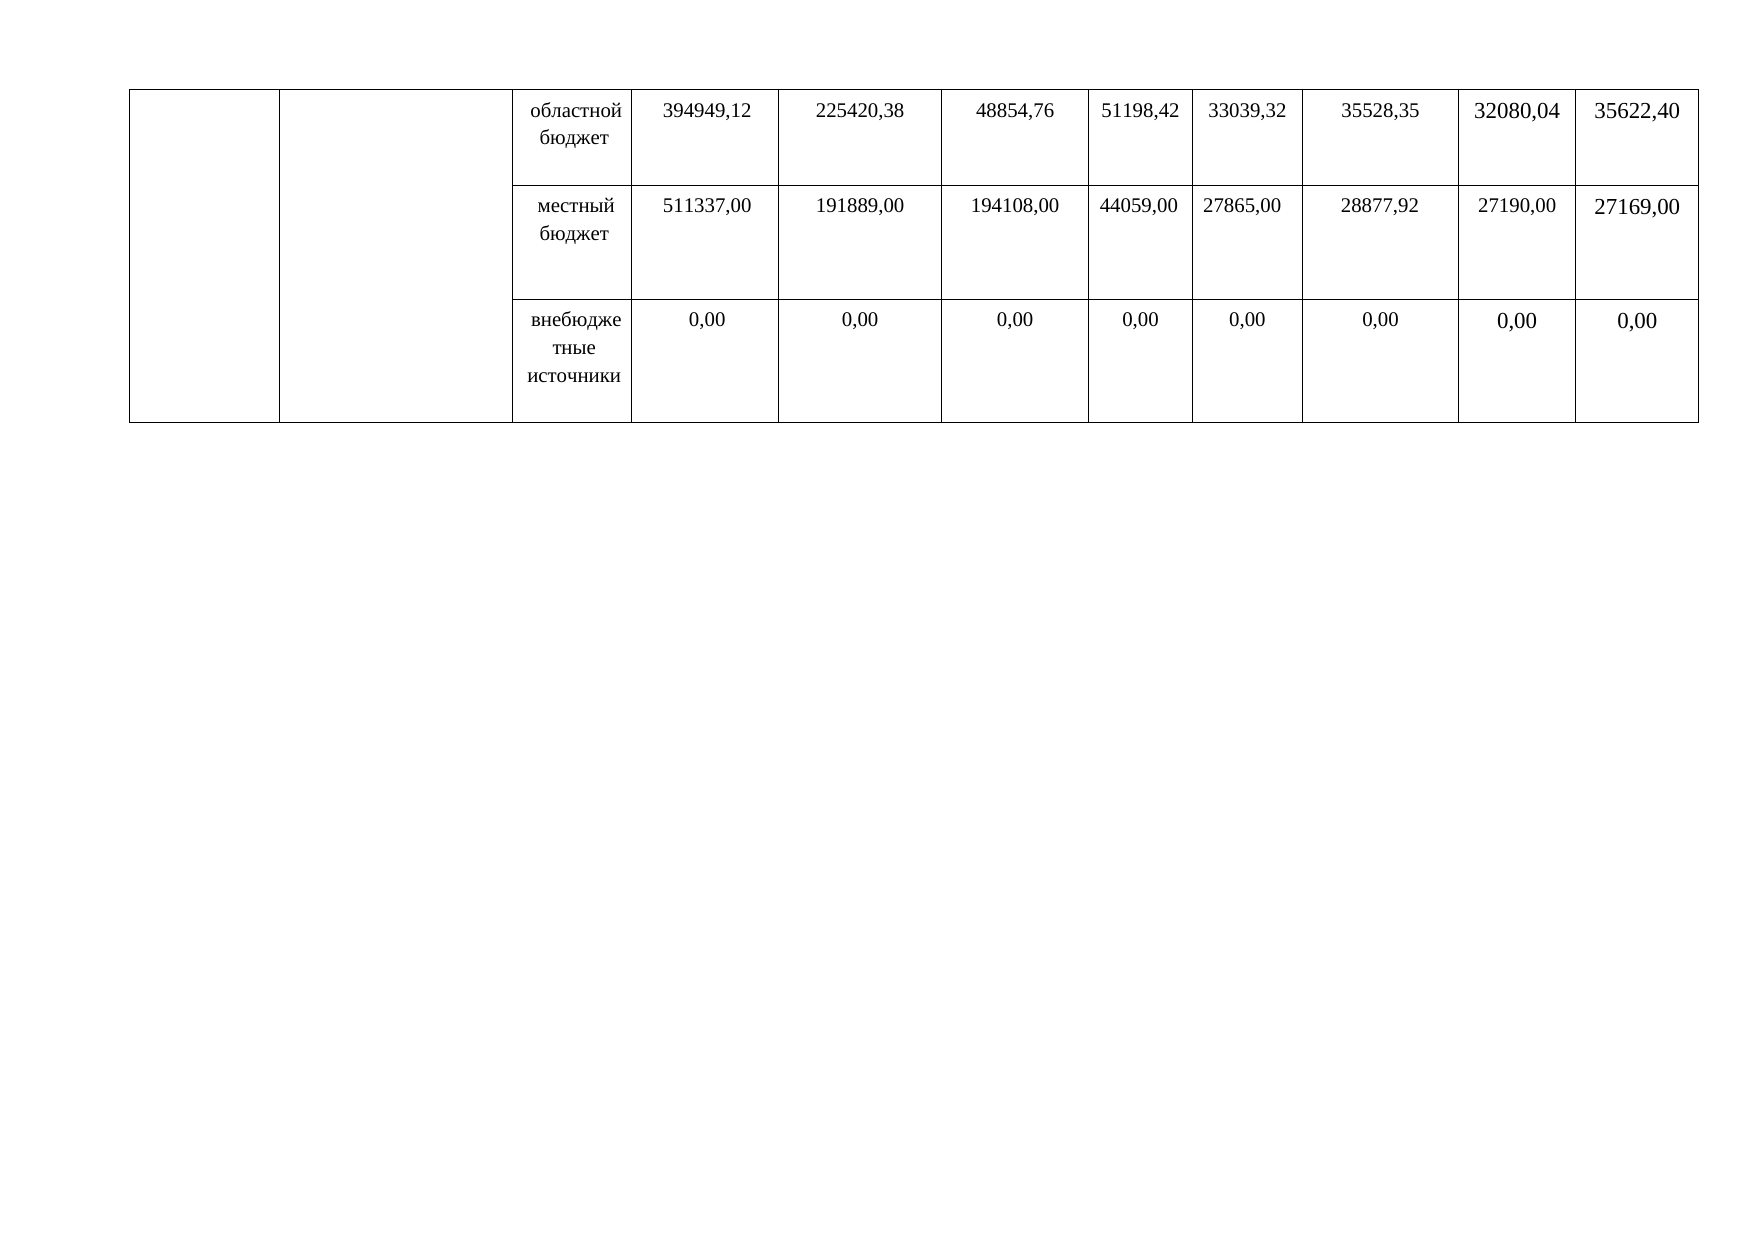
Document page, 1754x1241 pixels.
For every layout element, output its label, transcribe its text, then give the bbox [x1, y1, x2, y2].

table_cell 27865,00 [1193, 186, 1302, 298]
table_cell 394949,12 [632, 90, 778, 184]
table_cell 0,00 [1303, 300, 1458, 422]
table_cell внебюджетные источники [513, 300, 631, 422]
table_cell 0,00 [779, 300, 941, 422]
table_cell 0,00 [942, 300, 1088, 422]
table_cell 32080,04 [1459, 90, 1575, 184]
table_cell 0,00 [1193, 300, 1302, 422]
table_cell 0,00 [1576, 300, 1698, 422]
table_cell 28877,92 [1303, 186, 1458, 298]
table_cell 0,00 [1089, 300, 1192, 422]
table_cell областной бюджет [513, 90, 631, 184]
table_cell 511337,00 [632, 186, 778, 298]
table_cell 48854,76 [942, 90, 1088, 184]
table_cell 33039,32 [1193, 90, 1302, 184]
table_cell 225420,38 [779, 90, 941, 184]
table_cell 191889,00 [779, 186, 941, 298]
table_cell 27169,00 [1576, 186, 1698, 298]
table_cell 35528,35 [1303, 90, 1458, 184]
table_cell 44059,00 [1089, 186, 1192, 298]
table_cell 0,00 [1459, 300, 1575, 422]
table_cell 0,00 [632, 300, 778, 422]
table_cell 27190,00 [1459, 186, 1575, 298]
table_cell местный бюджет [513, 186, 631, 298]
table_cell 35622,40 [1576, 90, 1698, 184]
table_cell 194108,00 [942, 186, 1088, 298]
table_cell 51198,42 [1089, 90, 1192, 184]
